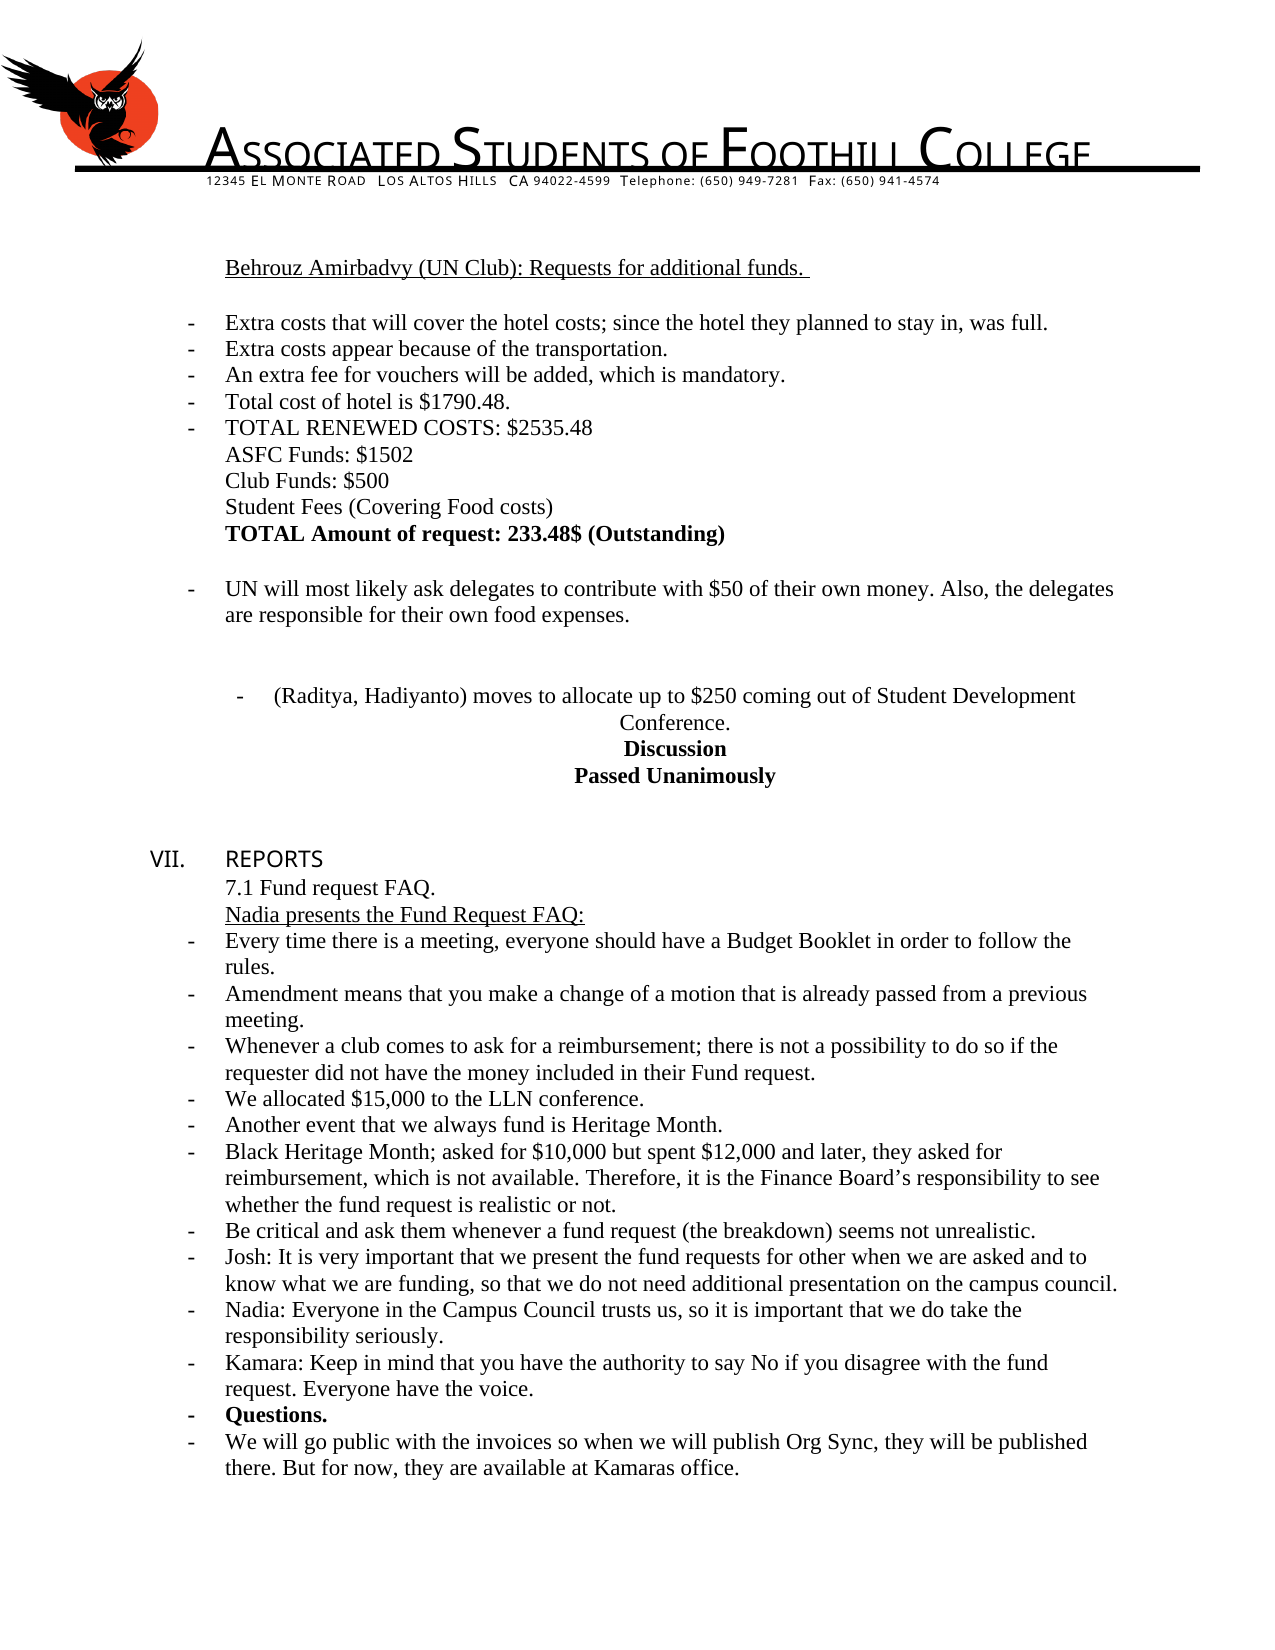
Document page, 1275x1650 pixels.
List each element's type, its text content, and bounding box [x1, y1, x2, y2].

text VII. REPORTS [150, 843, 1125, 874]
list We will go public with the invoices so when we will publish Org Sync, they will be published there. But for now, they are available at Kamaras office. [187, 1428, 1125, 1481]
picture [1, 35, 159, 170]
list Every time there is a meeting, everyone should have a Budget Booklet in order to follow the rules. [187, 927, 1125, 980]
list Extra costs appear because of the transportation. [187, 335, 1125, 362]
list Kamara: Keep in mind that you have the authority to say No if you disagree with the fund request. Everyone have the voice. [187, 1349, 1125, 1401]
list An extra fee for vouchers will be added, which is mandatory. [187, 362, 1125, 388]
list Whenever a club comes to ask for a reimbursement; there is not a possibility to do so if the requester did not have the money included in their Fund request. [187, 1032, 1125, 1085]
text Behrouz Amirbadvy (UN Club): Requests for additional funds. [150, 254, 1125, 309]
list UN will most likely ask delegates to contribute with $50 of their own money. Also, the delegates are responsible for their own food expenses. [187, 575, 1125, 683]
list Extra costs that will cover the hotel costs; since the hotel they planned to stay in, was full. [187, 309, 1125, 335]
list Black Heritage Month; asked for $10,000 but spent $12,000 and later, they asked for reimbursement, which is not available. Therefore, it is the Finance Board’s responsibility to see whether the fund request is realistic or not. [187, 1138, 1125, 1217]
list Total cost of hotel is $1790.48. [187, 388, 1125, 414]
list Another event that we always fund is Heritage Month. [187, 1112, 1125, 1138]
list Nadia: Everyone in the Campus Council trusts us, so it is important that we do take the responsibility seriously. [187, 1296, 1125, 1349]
list Questions. [187, 1401, 1125, 1428]
list Josh: It is very important that we present the fund requests for other when we are asked and to know what we are funding, so that we do not need additional presentation on the campus council. [187, 1243, 1125, 1296]
list (Raditya, Hadiyanto) moves to allocate up to $250 coming out of Student Development Conference. Discussion Passed Unanimously [187, 683, 1125, 817]
list Amendment means that you make a change of a motion that is already passed from a previous meeting. [187, 980, 1125, 1032]
list TOTAL RENEWED COSTS: $2535.48 ASFC Funds: $1502 Club Funds: $500 Student Fees (Covering Food costs) TOTAL Amount of request: 233.48$ (Outstanding) [187, 414, 1125, 575]
list Be critical and ask them whenever a fund request (the breakdown) seems not unrealistic. [187, 1217, 1125, 1243]
text 7.1 Fund request FAQ. Nadia presents the Fund Request FAQ: [150, 874, 1125, 927]
list We allocated $15,000 to the LLN conference. [187, 1085, 1125, 1112]
